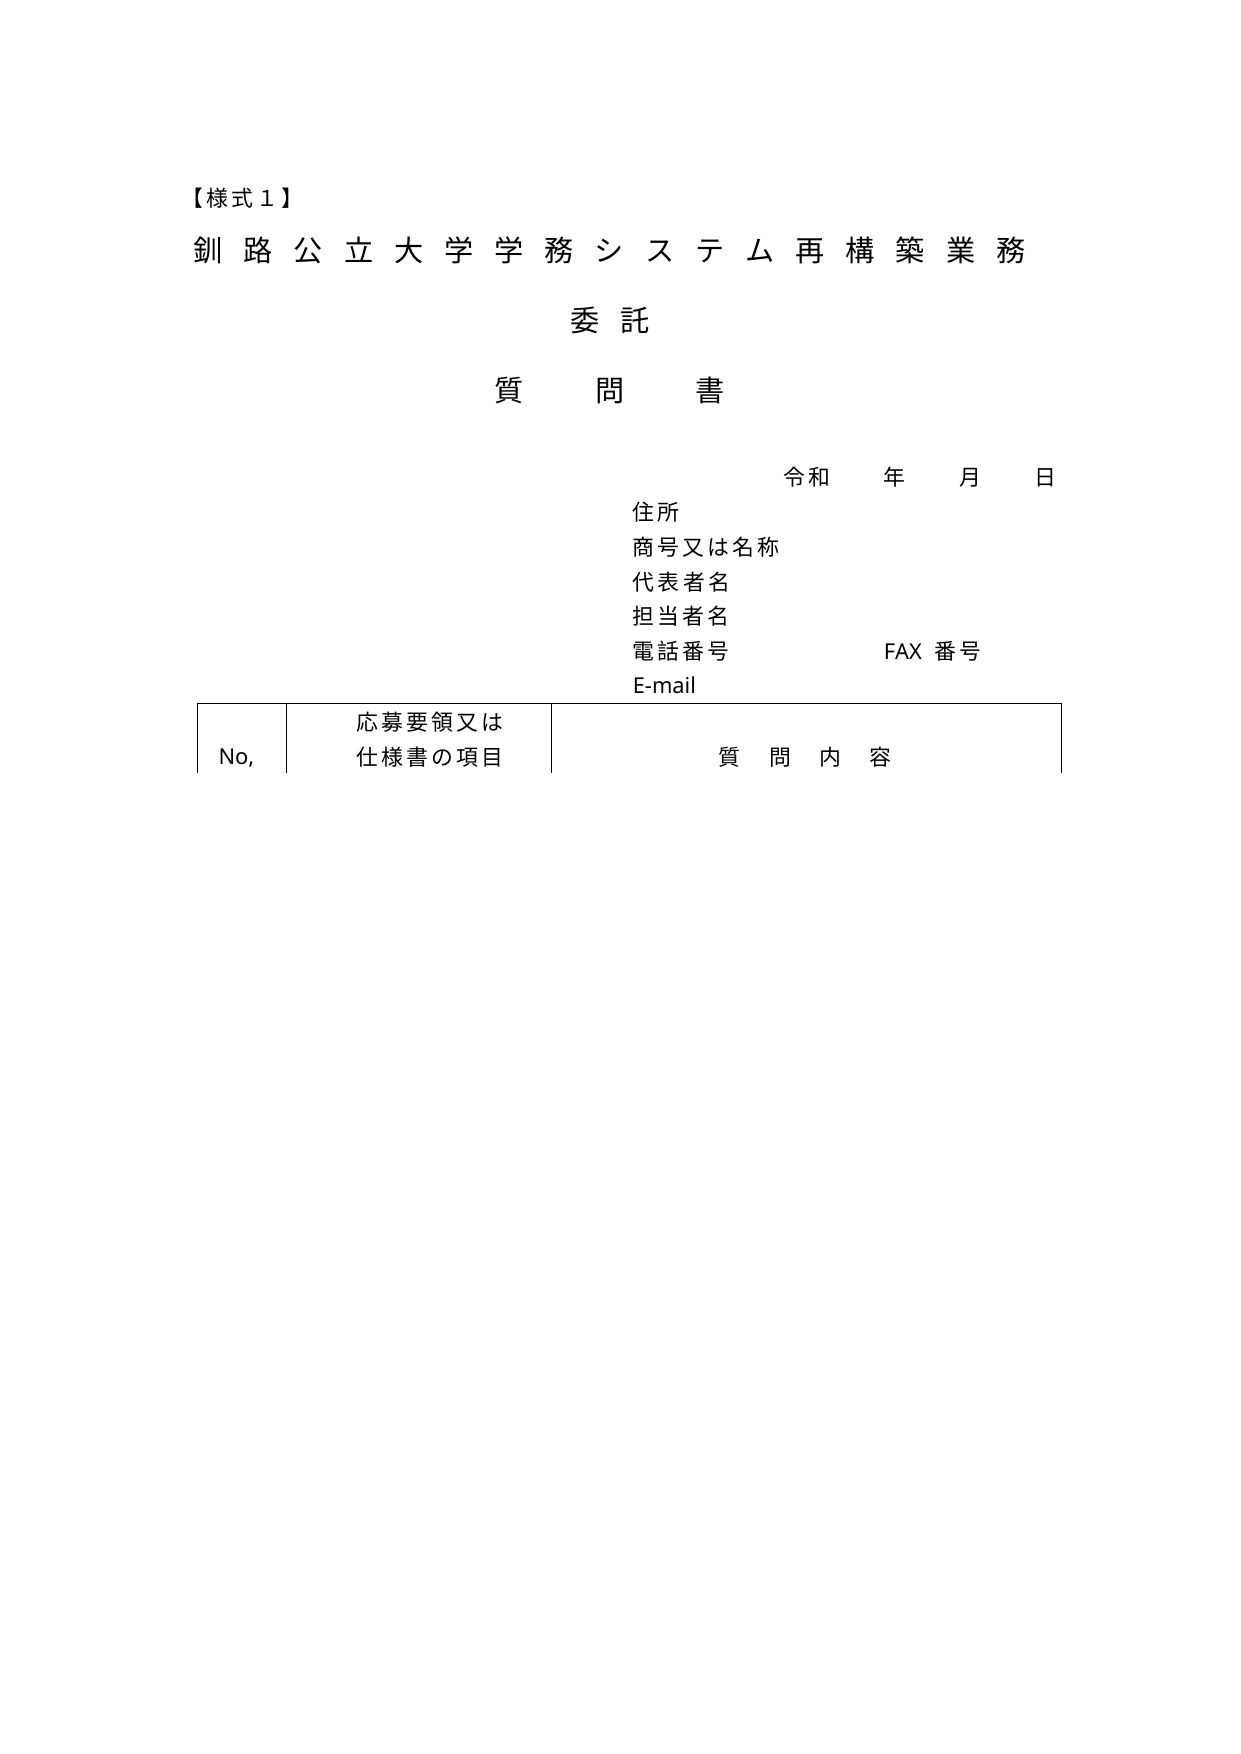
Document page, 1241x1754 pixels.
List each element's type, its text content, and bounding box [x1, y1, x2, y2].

text E-mail [181, 668, 1059, 702]
text 商号又は名称 [181, 528, 1059, 563]
text 担当者名 [181, 598, 1059, 633]
text 代表者名 [181, 563, 1059, 598]
text 住所 [181, 493, 1059, 528]
text 質 問 書 [181, 353, 1059, 423]
text 【様式１】 [181, 179, 1059, 214]
text 電話番号 FAX番号 [181, 633, 1059, 668]
table_header 質 問 内 容 [552, 704, 1061, 773]
table_header No, [198, 704, 286, 773]
table_header 応募要領又は 仕様書の項目 [287, 704, 551, 773]
text 令和 年 月 日 [181, 458, 1059, 493]
text 釧路公立大学学務システム再構築業務委託 [181, 214, 1059, 353]
